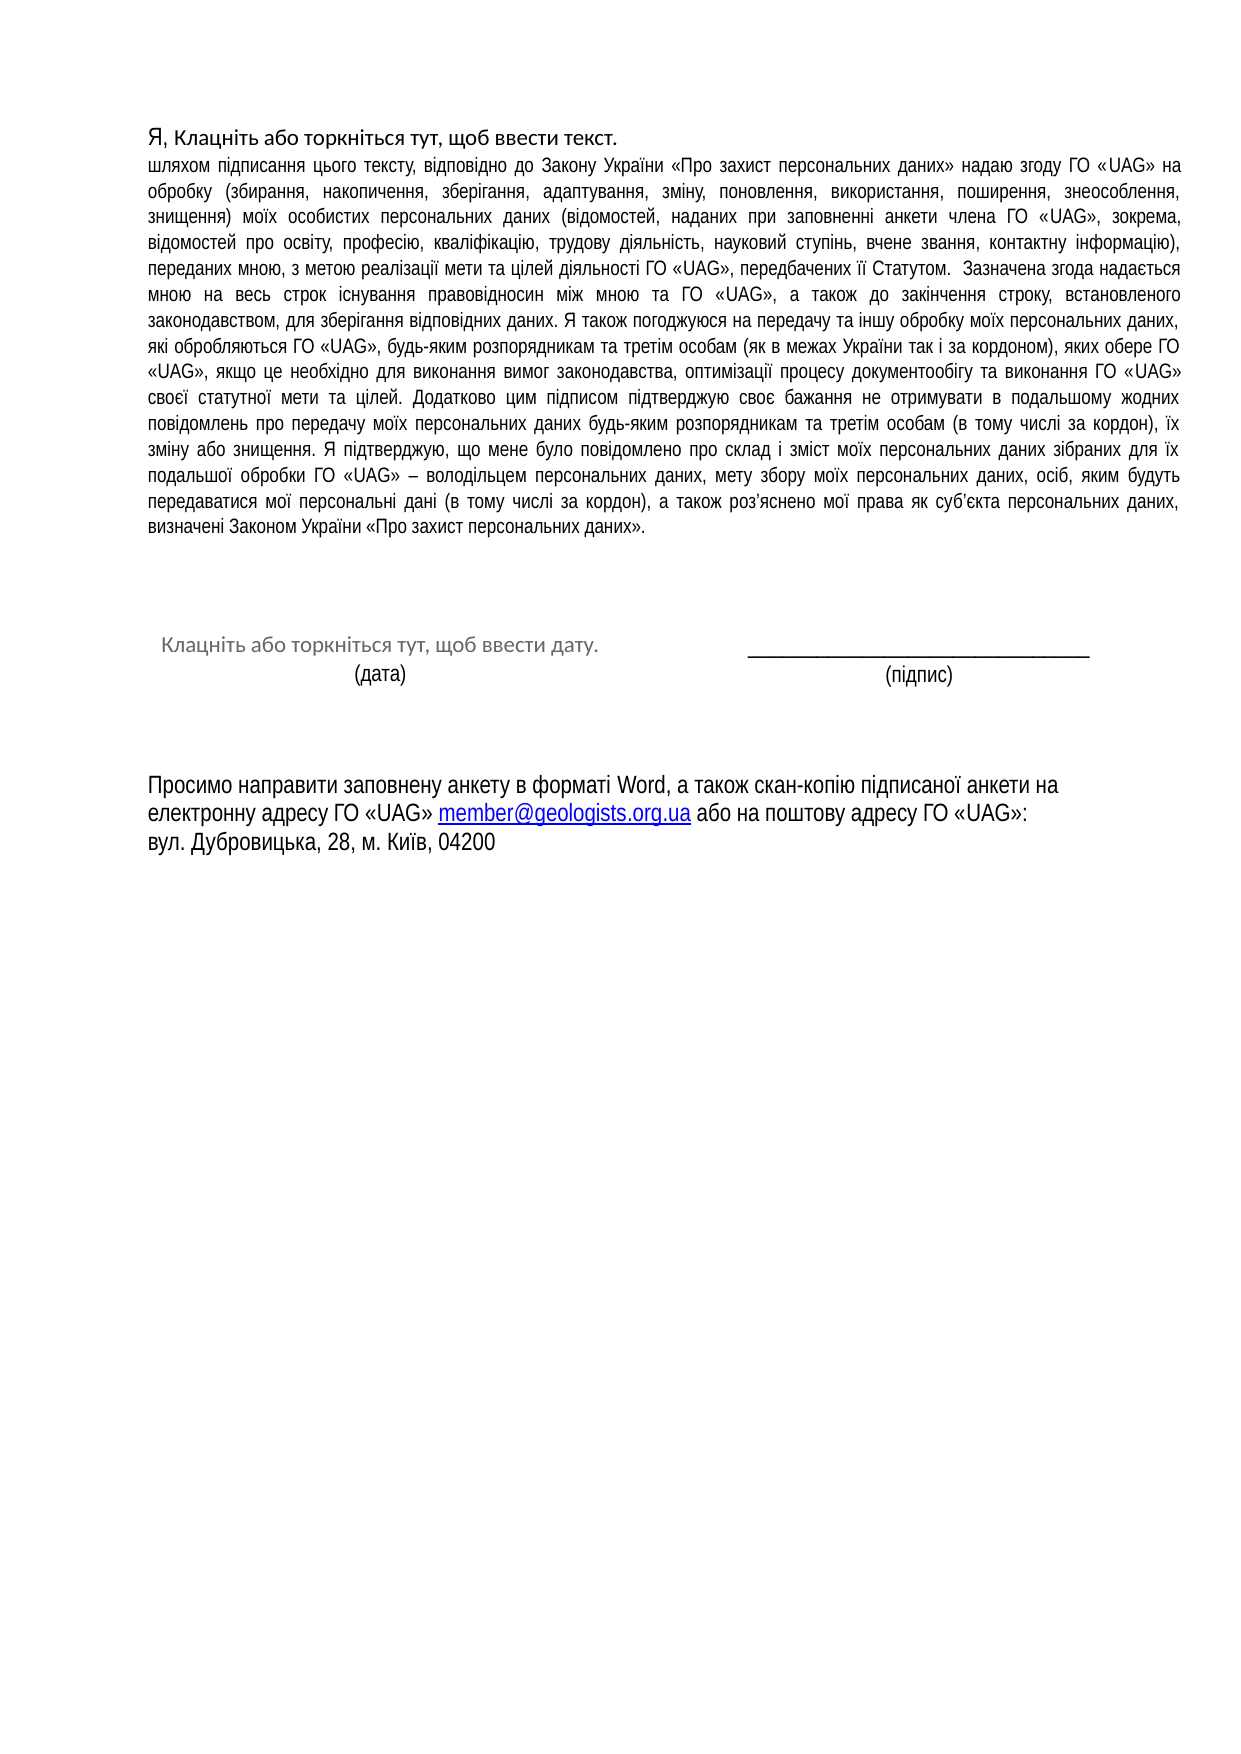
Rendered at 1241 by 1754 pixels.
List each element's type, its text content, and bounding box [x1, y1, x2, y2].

text ______________________________ [686, 630, 1152, 659]
text шляхом підписання цього тексту, відповідно до Закону України «Про захист персональних даних» надаю згоду ГО «UAG» на обробку (збирання, накопичення, зберігання, адаптування, зміну, поновлення, використання, поширення, знеособлення, знищення) моїх особистих персональних даних (відомостей, наданих при заповненні анкети члена ГО «UAG», зокрема, відомостей про освіту, професію, кваліфікацію, трудову діяльність, науковий ступінь, вчене звання, контактну інформацію), переданих мною, з метою реалізації мети та цілей діяльності ГО «UAG», передбачених її Статутом. Зазначена згода надається мною на весь строк існування правовідносин між мною та ГО «UAG», а також до закінчення строку, встановленого законодавством, для зберігання відповідних даних. Я також погоджуюся на передачу та іншу обробку моїх персональних даних, які обробляються ГО «UAG», будь-яким розпорядникам та третім особам (як в межах України так і за кордоном), яких обере ГО «UAG», якщо це необхідно для виконання вимог законодавства, оптимізації процесу документообігу та виконання ГО «UAG» своєї статутної мети та цілей. Додатково цим підписом підтверджую своє бажання не отримувати в подальшому жодних повідомлень про передачу моїх персональних даних будь-яким розпорядникам та третім особам (в тому числі за кордон), їх зміну або знищення. Я підтверджую, що мене було повідомлено про склад і зміст моїх персональних даних зібраних для їх подальшої обробки ГО «UAG» – володільцем персональних даних, мету збору моїх персональних даних, осіб, яким будуть передаватися мої персональні дані (в тому числі за кордон), а також роз’яснено мої права як суб’єкта персональних даних, визначені Законом України «Про захист персональних даних». [148, 153, 1181, 538]
text Я, [148, 121, 1167, 151]
text Просимо направити заповнену анкету в форматі Word, а також скан-копію підписаної анкети на електронну адресу ГО «UAG» member@geologists.org.ua або на поштову адресу ГО «UAG»: вул. Дубровицька, 28, м. Київ, 04200 [148, 770, 1152, 856]
text (дата) [148, 660, 613, 687]
text (підпис) [686, 661, 1152, 687]
